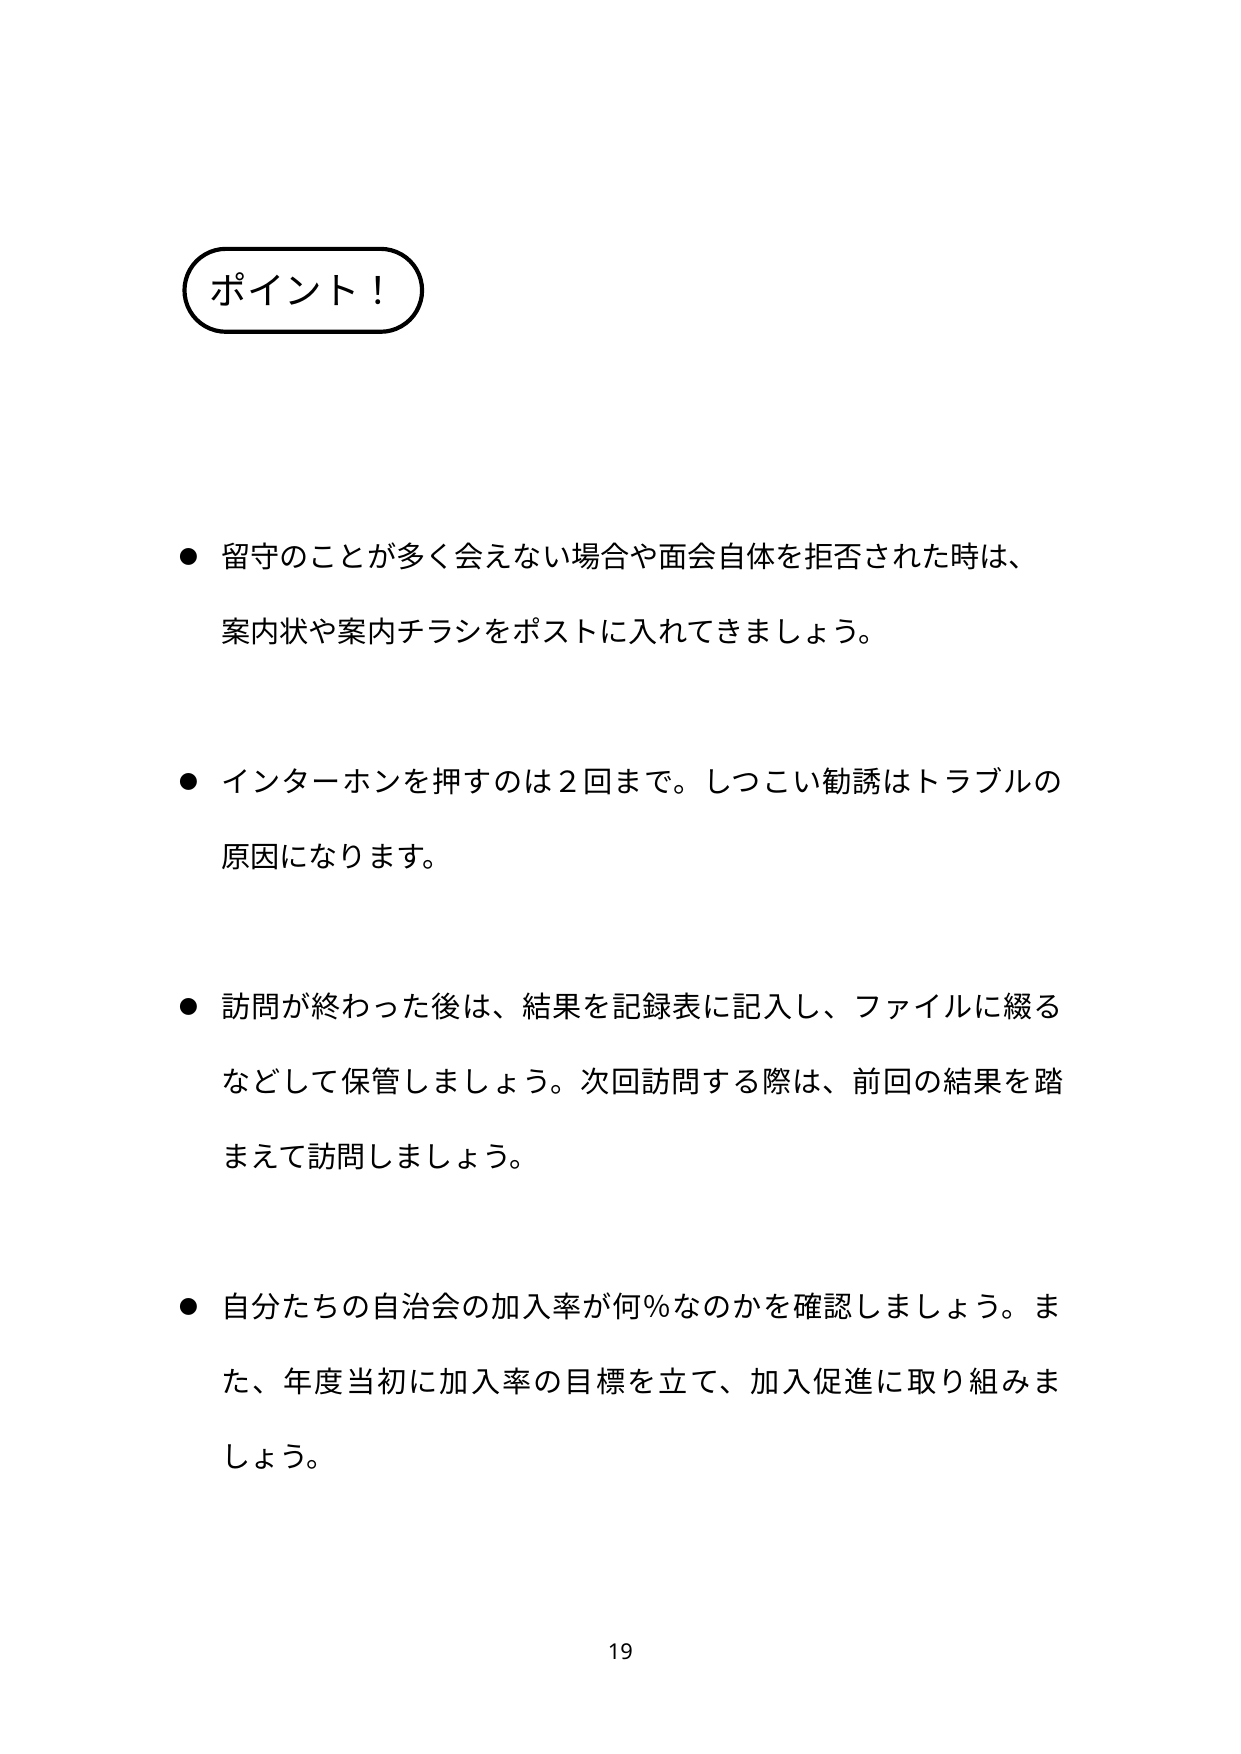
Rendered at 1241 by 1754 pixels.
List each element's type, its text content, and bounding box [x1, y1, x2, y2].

list 訪問が終わった後は、結果を記録表に記入し、ファイルに綴るなどして保管しましょう。次回訪問する際は、前回の結果を踏まえて訪問しましょう。 [177, 967, 1063, 1192]
list 案内状や案内チラシをポストに入れてきましょう。 [221, 592, 1063, 667]
list インターホンを押すのは２回まで。しつこい勧誘はトラブルの原因になります。 [177, 742, 1063, 892]
list 自分たちの自治会の加入率が何％なのかを確認しましょう。また、年度当初に加入率の目標を立て、加入促進に取り組みましょう。 [177, 1267, 1063, 1492]
list 留守のことが多く会えない場合や面会自体を拒否された時は、 [177, 517, 1063, 592]
